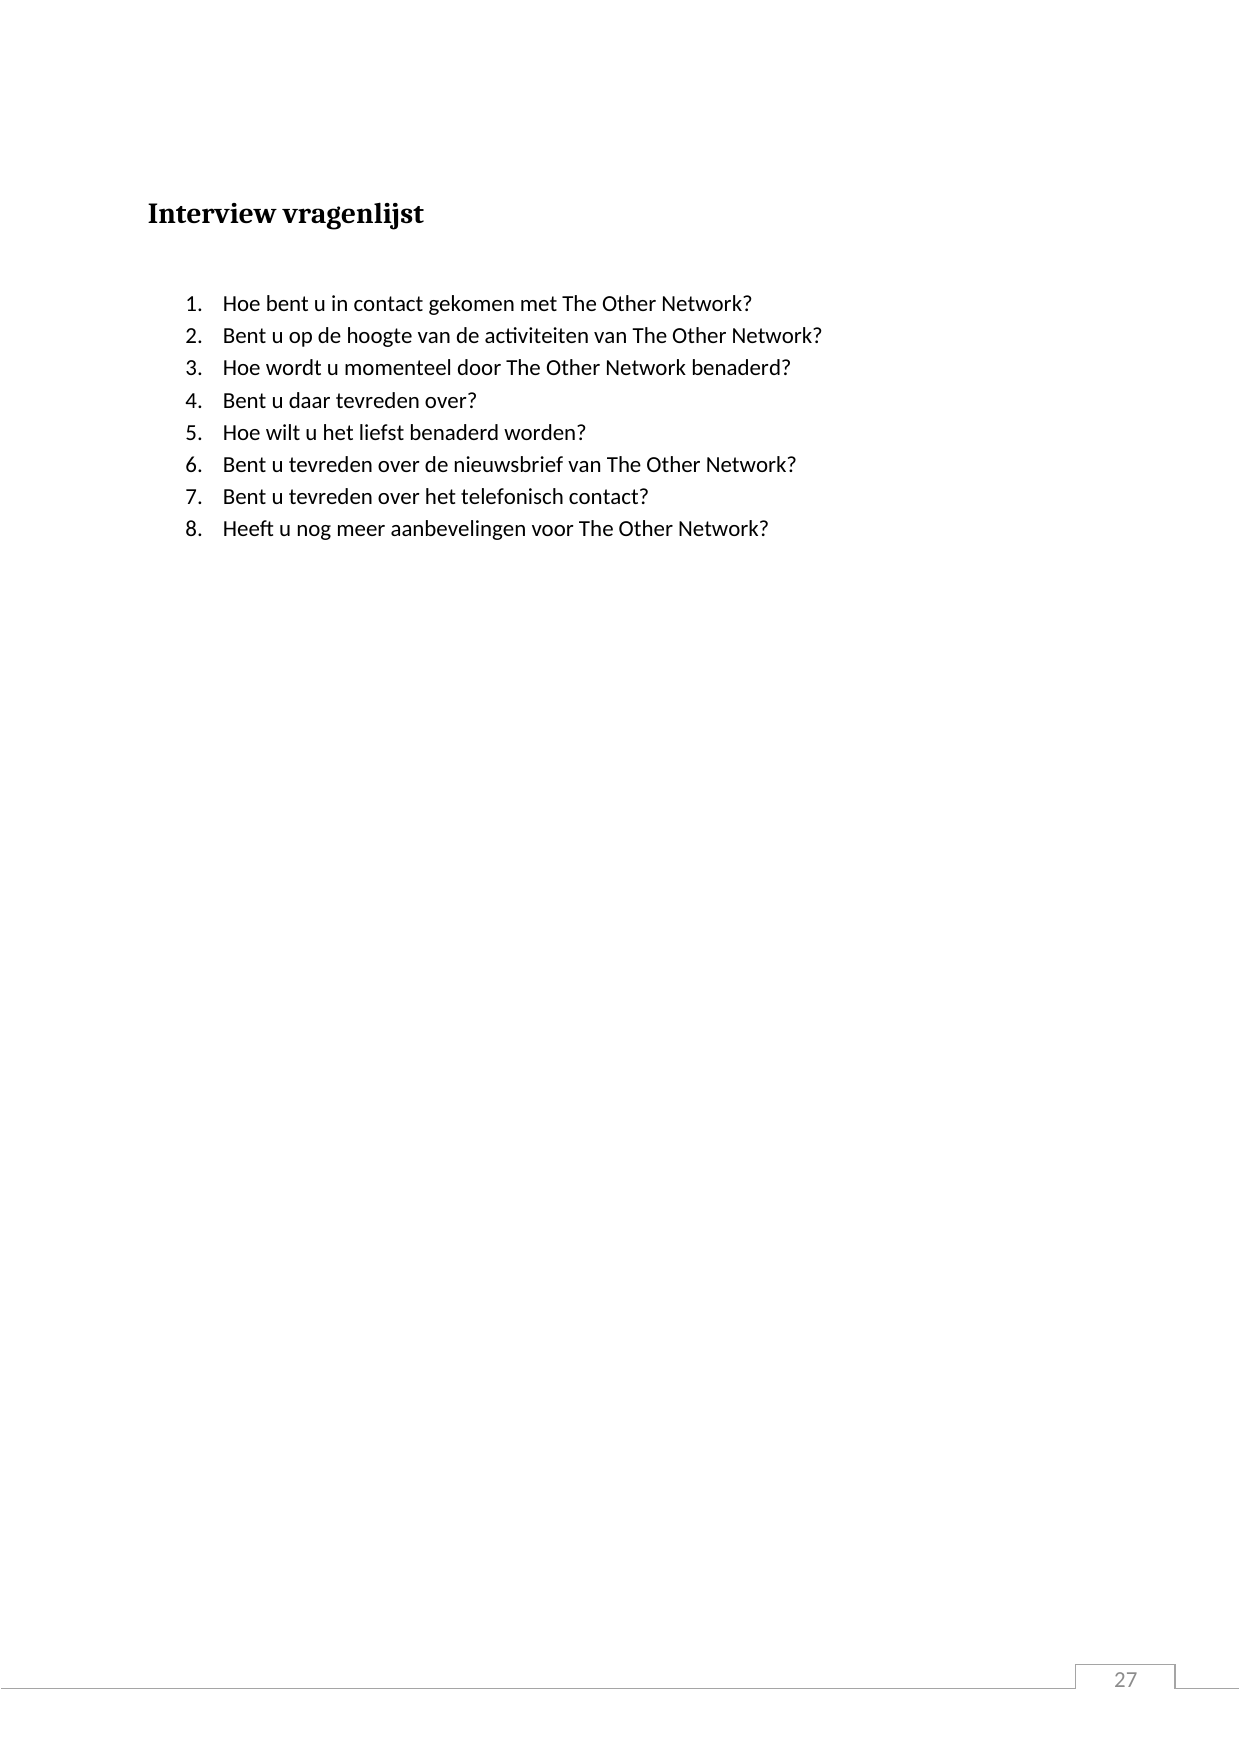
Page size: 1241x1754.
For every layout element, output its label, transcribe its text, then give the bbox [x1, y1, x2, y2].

list Heeft u nog meer aanbevelingen voor The Other Network? [185, 514, 1093, 542]
list Bent u daar tevreden over? [185, 386, 1093, 414]
list Hoe wordt u momenteel door The Other Network benaderd? [185, 353, 1093, 382]
list Bent u tevreden over de nieuwsbrief van The Other Network? [185, 450, 1093, 478]
list Hoe bent u in contact gekomen met The Other Network? [185, 289, 1093, 317]
list Bent u tevreden over het telefonisch contact? [185, 482, 1093, 510]
subtitle Interview vragenlijst [148, 198, 1093, 231]
list Hoe wilt u het liefst benaderd worden? [185, 418, 1093, 446]
list Bent u op de hoogte van de activiteiten van The Other Network? [185, 321, 1093, 349]
